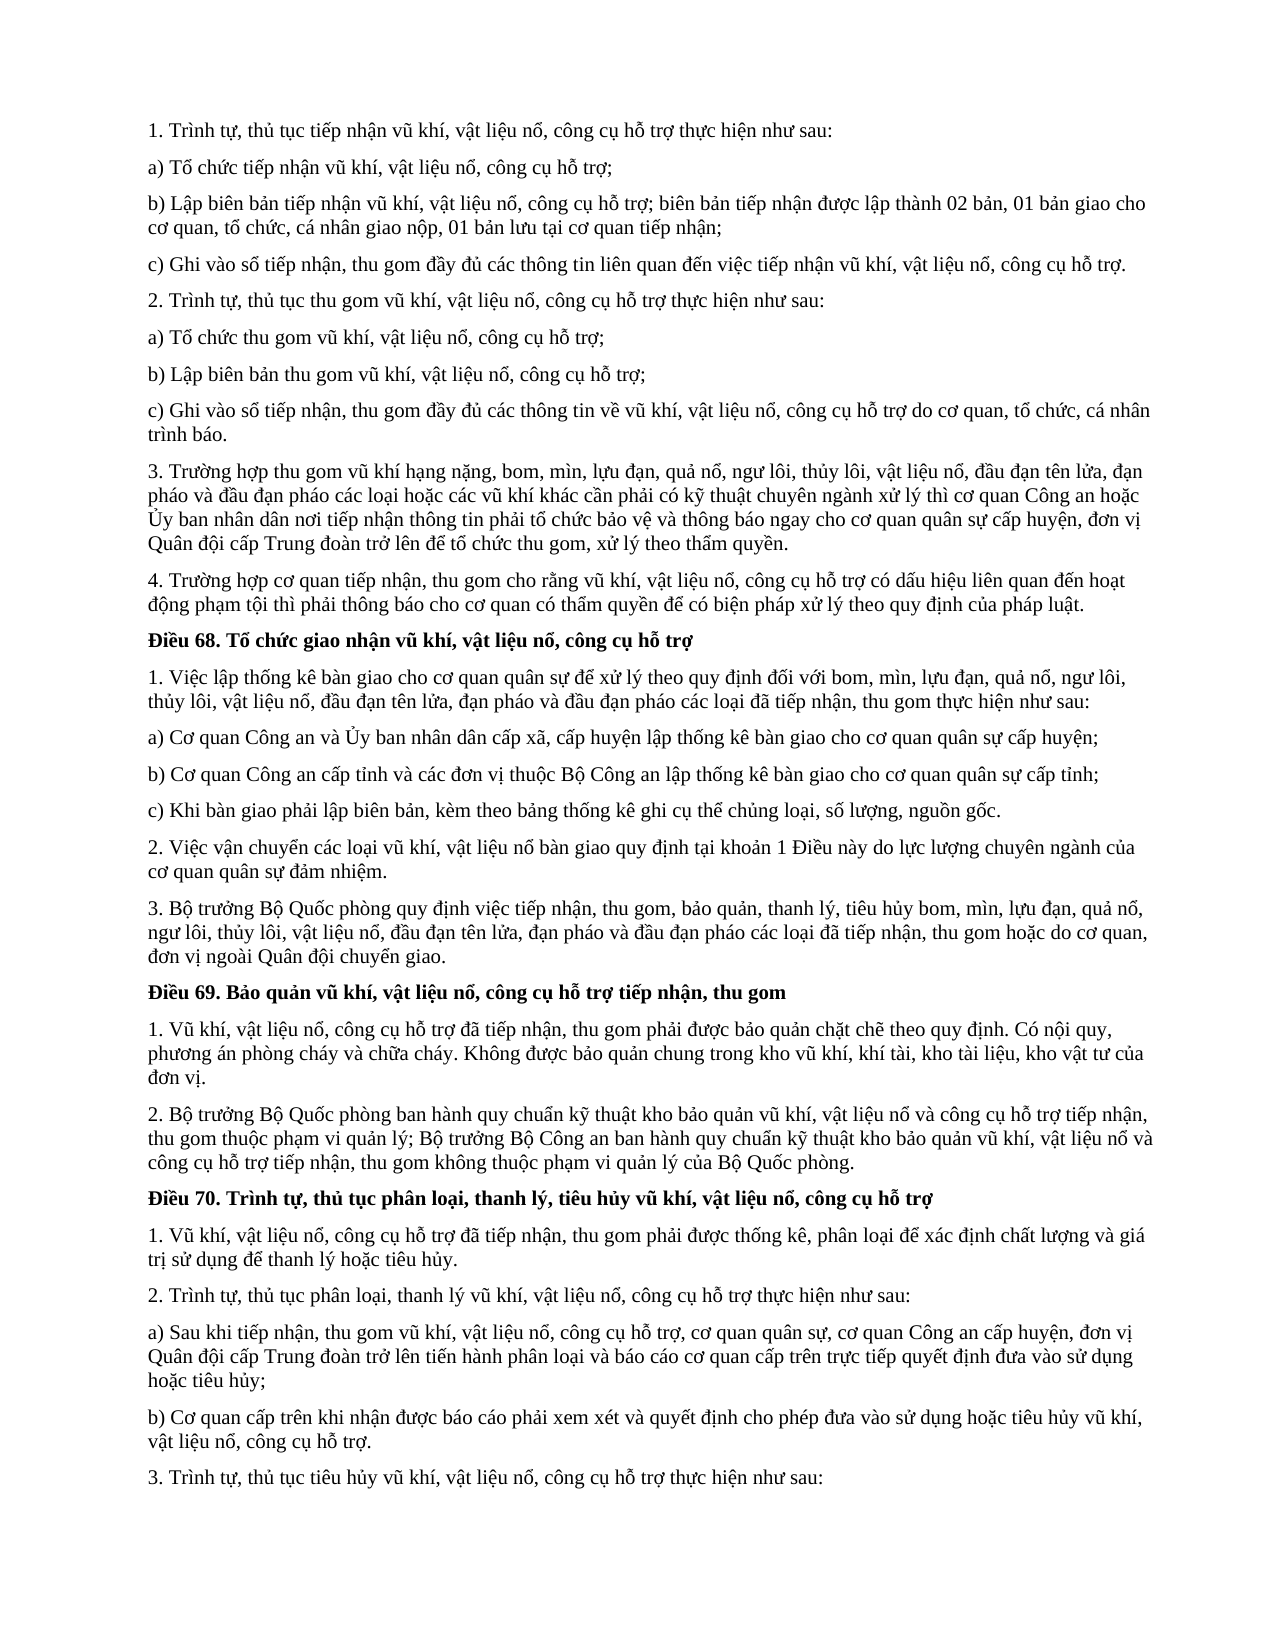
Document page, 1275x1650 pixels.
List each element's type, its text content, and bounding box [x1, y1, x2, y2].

text 2. Việc vận chuyển các loại vũ khí, vật liệu nổ bàn giao quy định tại khoản 1 Điều này do lực lượng chuyên ngành của cơ quan quân sự đảm nhiệm. [148, 835, 1157, 883]
text 1. Việc lập thống kê bàn giao cho cơ quan quân sự để xử lý theo quy định đối với bom, mìn, lựu đạn, quả nổ, ngư lôi, thủy lôi, vật liệu nổ, đầu đạn tên lửa, đạn pháo và đầu đạn pháo các loại đã tiếp nhận, thu gom thực hiện như sau: [148, 665, 1157, 713]
text 2. Trình tự, thủ tục phân loại, thanh lý vũ khí, vật liệu nổ, công cụ hỗ trợ thực hiện như sau: [148, 1283, 1157, 1307]
text b) Lập biên bản tiếp nhận vũ khí, vật liệu nổ, công cụ hỗ trợ; biên bản tiếp nhận được lập thành 02 bản, 01 bản giao cho cơ quan, tổ chức, cá nhân giao nộp, 01 bản lưu tại cơ quan tiếp nhận; [148, 191, 1157, 239]
text 1. Vũ khí, vật liệu nổ, công cụ hỗ trợ đã tiếp nhận, thu gom phải được bảo quản chặt chẽ theo quy định. Có nội quy, phương án phòng cháy và chữa cháy. Không được bảo quản chung trong kho vũ khí, khí tài, kho tài liệu, kho vật tư của đơn vị. [148, 1017, 1157, 1089]
text 2. Bộ trưởng Bộ Quốc phòng ban hành quy chuẩn kỹ thuật kho bảo quản vũ khí, vật liệu nổ và công cụ hỗ trợ tiếp nhận, thu gom thuộc phạm vi quản lý; Bộ trưởng Bộ Công an ban hành quy chuẩn kỹ thuật kho bảo quản vũ khí, vật liệu nổ và công cụ hỗ trợ tiếp nhận, thu gom không thuộc phạm vi quản lý của Bộ Quốc phòng. [148, 1102, 1157, 1174]
text Điều 68. Tổ chức giao nhận vũ khí, vật liệu nổ, công cụ hỗ trợ [148, 628, 1157, 652]
text 3. Trình tự, thủ tục tiêu hủy vũ khí, vật liệu nổ, công cụ hỗ trợ thực hiện như sau: [148, 1465, 1157, 1489]
text 2. Trình tự, thủ tục thu gom vũ khí, vật liệu nổ, công cụ hỗ trợ thực hiện như sau: [148, 288, 1157, 312]
text b) Cơ quan cấp trên khi nhận được báo cáo phải xem xét và quyết định cho phép đưa vào sử dụng hoặc tiêu hủy vũ khí, vật liệu nổ, công cụ hỗ trợ. [148, 1405, 1157, 1453]
text 4. Trường hợp cơ quan tiếp nhận, thu gom cho rằng vũ khí, vật liệu nổ, công cụ hỗ trợ có dấu hiệu liên quan đến hoạt động phạm tội thì phải thông báo cho cơ quan có thẩm quyền để có biện pháp xử lý theo quy định của pháp luật. [148, 567, 1157, 616]
text c) Ghi vào sổ tiếp nhận, thu gom đầy đủ các thông tin về vũ khí, vật liệu nổ, công cụ hỗ trợ do cơ quan, tổ chức, cá nhân trình báo. [148, 398, 1157, 446]
text 3. Bộ trưởng Bộ Quốc phòng quy định việc tiếp nhận, thu gom, bảo quản, thanh lý, tiêu hủy bom, mìn, lựu đạn, quả nổ, ngư lôi, thủy lôi, vật liệu nổ, đầu đạn tên lửa, đạn pháo và đầu đạn pháo các loại đã tiếp nhận, thu gom hoặc do cơ quan, đơn vị ngoài Quân đội chuyển giao. [148, 896, 1157, 968]
text 3. Trường hợp thu gom vũ khí hạng nặng, bom, mìn, lựu đạn, quả nổ, ngư lôi, thủy lôi, vật liệu nổ, đầu đạn tên lửa, đạn pháo và đầu đạn pháo các loại hoặc các vũ khí khác cần phải có kỹ thuật chuyên ngành xử lý thì cơ quan Công an hoặc Ủy ban nhân dân nơi tiếp nhận thông tin phải tổ chức bảo vệ và thông báo ngay cho cơ quan quân sự cấp huyện, đơn vị Quân đội cấp Trung đoàn trở lên để tổ chức thu gom, xử lý theo thẩm quyền. [148, 459, 1157, 555]
text b) Lập biên bản thu gom vũ khí, vật liệu nổ, công cụ hỗ trợ; [148, 362, 1157, 386]
text Điều 70. Trình tự, thủ tục phân loại, thanh lý, tiêu hủy vũ khí, vật liệu nổ, công cụ hỗ trợ [148, 1186, 1157, 1210]
text a) Cơ quan Công an và Ủy ban nhân dân cấp xã, cấp huyện lập thống kê bàn giao cho cơ quan quân sự cấp huyện; [148, 725, 1157, 749]
text c) Khi bàn giao phải lập biên bản, kèm theo bảng thống kê ghi cụ thể chủng loại, số lượng, nguồn gốc. [148, 798, 1157, 822]
text c) Ghi vào sổ tiếp nhận, thu gom đầy đủ các thông tin liên quan đến việc tiếp nhận vũ khí, vật liệu nổ, công cụ hỗ trợ. [148, 252, 1157, 276]
text a) Tổ chức tiếp nhận vũ khí, vật liệu nổ, công cụ hỗ trợ; [148, 155, 1157, 179]
text Điều 69. Bảo quản vũ khí, vật liệu nổ, công cụ hỗ trợ tiếp nhận, thu gom [148, 980, 1157, 1004]
text b) Cơ quan Công an cấp tỉnh và các đơn vị thuộc Bộ Công an lập thống kê bàn giao cho cơ quan quân sự cấp tỉnh; [148, 762, 1157, 786]
text 1. Trình tự, thủ tục tiếp nhận vũ khí, vật liệu nổ, công cụ hỗ trợ thực hiện như sau: [148, 118, 1157, 142]
text 1. Vũ khí, vật liệu nổ, công cụ hỗ trợ đã tiếp nhận, thu gom phải được thống kê, phân loại để xác định chất lượng và giá trị sử dụng để thanh lý hoặc tiêu hủy. [148, 1223, 1157, 1271]
text a) Sau khi tiếp nhận, thu gom vũ khí, vật liệu nổ, công cụ hỗ trợ, cơ quan quân sự, cơ quan Công an cấp huyện, đơn vị Quân đội cấp Trung đoàn trở lên tiến hành phân loại và báo cáo cơ quan cấp trên trực tiếp quyết định đưa vào sử dụng hoặc tiêu hủy; [148, 1320, 1157, 1392]
text a) Tổ chức thu gom vũ khí, vật liệu nổ, công cụ hỗ trợ; [148, 325, 1157, 349]
